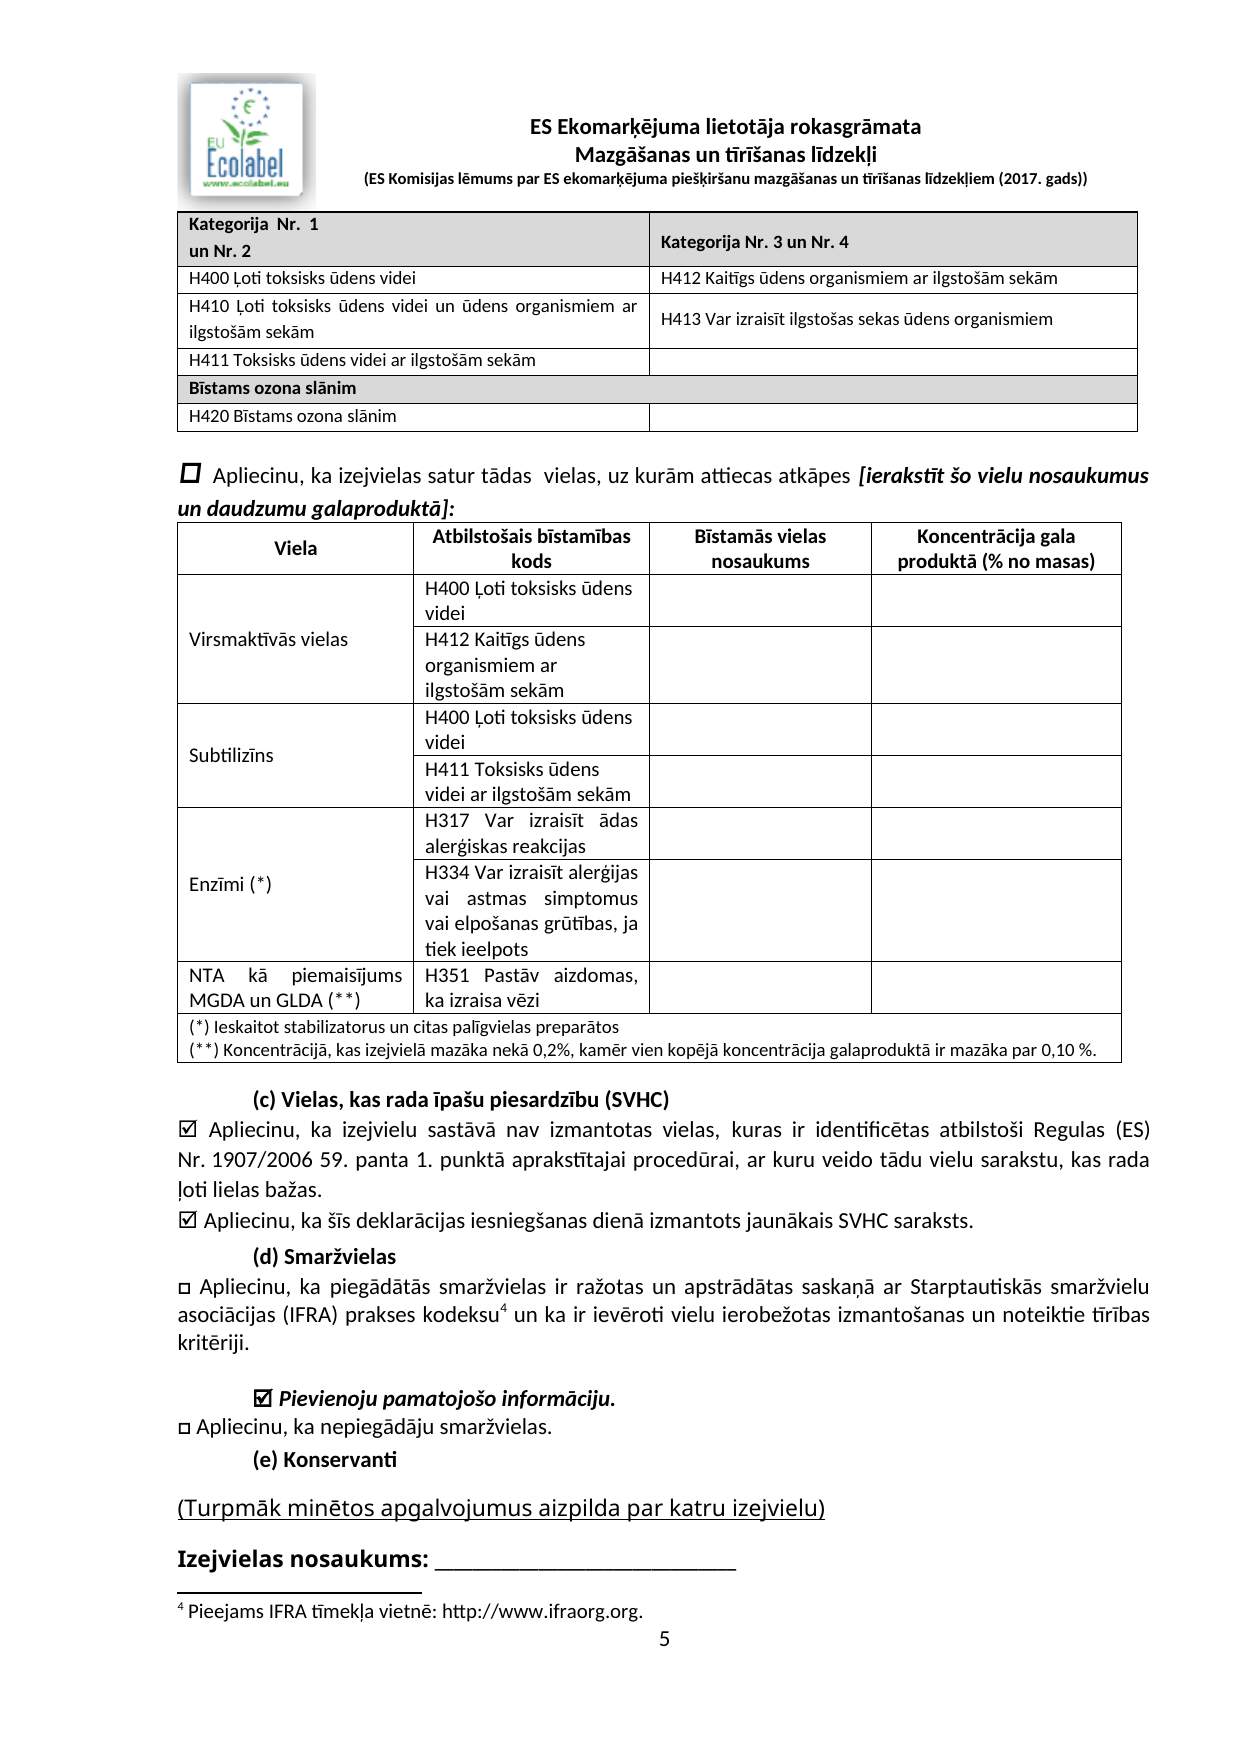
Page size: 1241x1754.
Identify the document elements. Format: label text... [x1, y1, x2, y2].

table_cell H411 Toksisks ūdens videi ar ilgstošām sekām [178, 349, 649, 375]
text (d) Smaržvielas [177, 1242, 1152, 1270]
table_cell [650, 575, 871, 626]
table_cell [872, 756, 1121, 807]
text (c) Vielas, kas rada īpašu piesardzību (SVHC) [177, 1085, 1152, 1113]
table_cell [650, 808, 871, 858]
table_cell H351 Pastāv aizdomas, ka izraisa vēzi [414, 962, 649, 1013]
table_cell [872, 575, 1121, 626]
table_cell H412 Kaitīgs ūdens organismiem ar ilgstošām sekām [650, 267, 1137, 293]
table_cell Bīstams ozona slānim [178, 376, 1137, 403]
text Pievienoju pamatojošo informāciju. [177, 1384, 1152, 1412]
text □ Apliecinu, ka izejvielas satur tādas vielas, uz kurām attiecas atkāpes [ierakstīt šo vielu nosaukumus un daudzumu galaproduktā]: [177, 443, 1152, 522]
table_cell H411 Toksisks ūdens videi ar ilgstošām sekām [414, 756, 649, 807]
text (Turpmāk minētos apgalvojumus aizpilda par katru izejvielu) [177, 1492, 1152, 1523]
table_cell [872, 808, 1121, 858]
table_cell NTA kā piemaisījums MGDA un GLDA (**) [178, 962, 413, 1013]
table_cell H410 Ļoti toksisks ūdens videi un ūdens organismiem ar ilgstošām sekām [178, 294, 649, 347]
table_cell [650, 627, 871, 703]
table_cell Virsmaktīvās vielas [178, 575, 413, 703]
table_cell Subtilizīns [178, 704, 413, 807]
table_header Bīstamās vielas nosaukums [650, 523, 871, 574]
table_cell [650, 704, 871, 755]
table_cell H334 Var izraisīt alerģijas vai astmas simptomus vai elpošanas grūtības, ja tiek ieelpots [414, 860, 649, 961]
table_cell H400 Ļoti toksisks ūdens videi [414, 704, 649, 755]
table_cell [650, 756, 871, 807]
text □ Apliecinu, ka nepiegādāju smaržvielas. [177, 1412, 1152, 1440]
table_cell [650, 962, 871, 1013]
table_header Viela [178, 523, 413, 574]
table_cell [872, 860, 1121, 961]
table_cell H420 Bīstams ozona slānim [178, 404, 649, 431]
table_cell H400 Ļoti toksisks ūdens videi [414, 575, 649, 626]
table_cell H412 Kaitīgs ūdens organismiem ar ilgstošām sekām [414, 627, 649, 703]
table_cell H317 Var izraisīt ādas alerģiskas reakcijas [414, 808, 649, 858]
table_header Atbilstošais bīstamības kods [414, 523, 649, 574]
text Izejvielas nosaukums: ________________________________ [177, 1543, 1152, 1574]
table_cell [872, 704, 1121, 755]
table_cell [650, 860, 871, 961]
text □ Apliecinu, ka piegādātās smaržvielas ir ražotas un apstrādātas saskaņā ar Starptautiskās smaržvielu asociācijas (IFRA) prakses kodeksu un ka ir ievēroti vielu ierobežotas izmantošanas un noteiktie tīrības kritēriji. [177, 1272, 1152, 1356]
table_cell [650, 404, 1137, 431]
picture [177, 73, 317, 211]
table_cell [872, 627, 1121, 703]
text Apliecinu, ka izejvielu sastāvā nav izmantotas vielas, kuras ir identificētas atbilstoši Regulas (ES) Nr. 1907/2006 59. panta 1. punktā aprakstītajai procedūrai, ar kuru veido tādu vielu sarakstu, kas rada ļoti lielas bažas. [177, 1115, 1152, 1204]
table_cell Kategorija Nr. 3 un Nr. 4 [650, 213, 1137, 266]
table_cell H400 Ļoti toksisks ūdens videi [178, 267, 649, 293]
table_header Koncentrācija gala produktā (% no masas) [872, 523, 1121, 574]
text Apliecinu, ka šīs deklarācijas iesniegšanas dienā izmantots jaunākais SVHC saraksts. [177, 1206, 1152, 1234]
table_cell [872, 962, 1121, 1013]
table_cell Kategorija Nr. 1 un Nr. 2 [178, 213, 649, 266]
text (e) Konservanti [177, 1445, 1152, 1473]
table_cell H413 Var izraisīt ilgstošas sekas ūdens organismiem [650, 294, 1137, 347]
table_cell [650, 349, 1137, 375]
table_cell (*) Ieskaitot stabilizatorus un citas palīgvielas preparātos (**) Koncentrācijā, kas izejvielā mazāka nekā 0,2%, kamēr vien kopējā koncentrācija galaproduktā ir mazāka par 0,10 %. [178, 1014, 1121, 1062]
table_cell Enzīmi (*) [178, 808, 413, 961]
